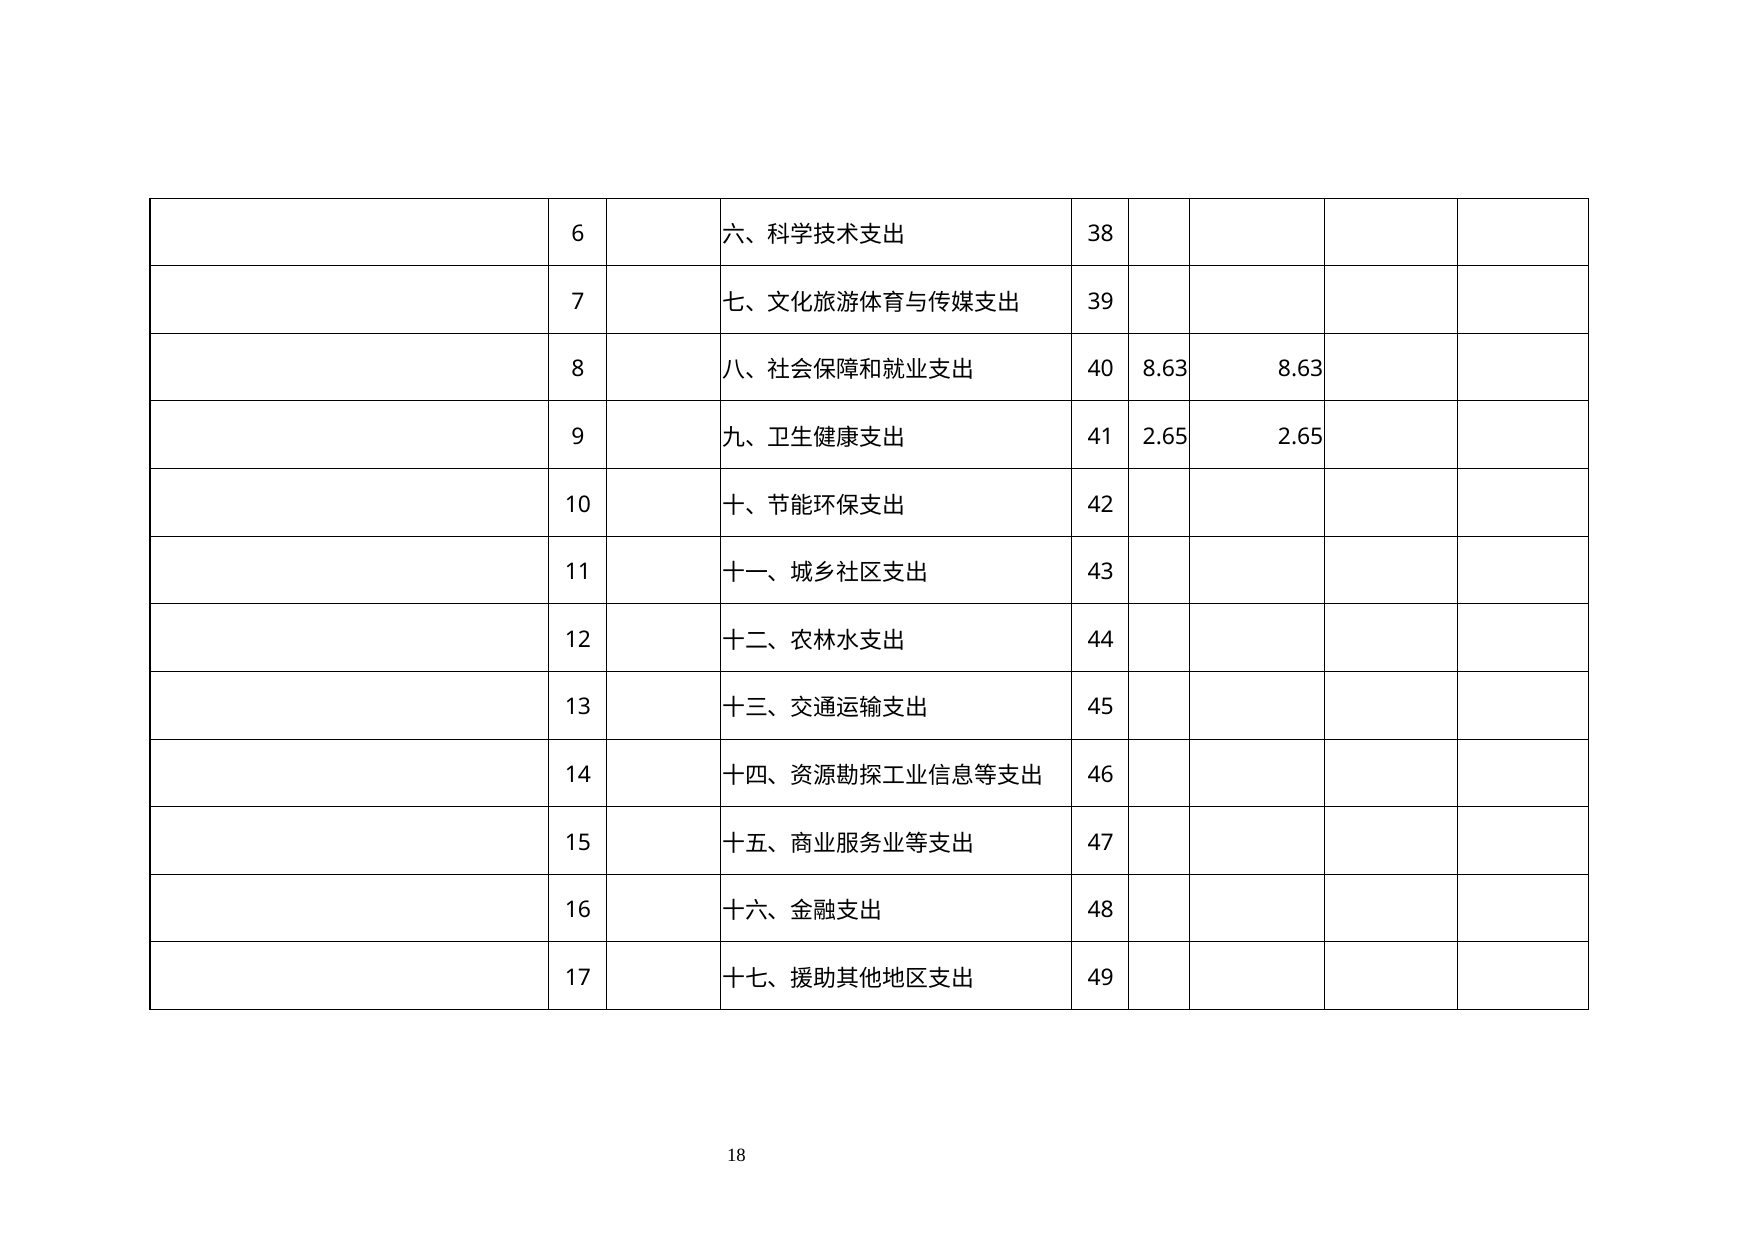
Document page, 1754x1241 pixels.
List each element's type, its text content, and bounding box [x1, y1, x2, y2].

table_cell [1190, 537, 1324, 603]
table_cell [151, 740, 548, 806]
table_cell [151, 266, 548, 333]
table_cell [1129, 604, 1189, 671]
table_cell [1129, 469, 1189, 536]
table_cell [1190, 740, 1324, 806]
table_cell [151, 604, 548, 671]
table_cell 九、卫生健康支出 [721, 401, 1071, 468]
table_cell [607, 401, 720, 468]
table_cell [1325, 807, 1457, 874]
table_cell [1325, 537, 1457, 603]
table_cell 6 [549, 199, 606, 265]
table_cell 44 [1072, 604, 1128, 671]
table_cell 7 [549, 266, 606, 333]
table_cell [1129, 537, 1189, 603]
table_cell [1190, 604, 1324, 671]
table_cell [151, 199, 548, 265]
table_cell 七、文化旅游体育与传媒支出 [721, 266, 1071, 333]
table_cell 9 [549, 401, 606, 468]
table_cell [607, 266, 720, 333]
table_cell 47 [1072, 807, 1128, 874]
table_cell [607, 672, 720, 738]
table_cell 43 [1072, 537, 1128, 603]
table_cell [1458, 334, 1588, 400]
table_cell [1458, 401, 1588, 468]
table_cell 2.65 [1190, 401, 1324, 468]
table_cell [1325, 672, 1457, 738]
table_cell [1458, 199, 1588, 265]
table_cell 39 [1072, 266, 1128, 333]
table_cell [1129, 740, 1189, 806]
table_cell 2.65 [1129, 401, 1189, 468]
table_cell [1458, 672, 1588, 738]
table_cell 17 [549, 942, 606, 1009]
table_cell [607, 604, 720, 671]
table_cell [1325, 469, 1457, 536]
table_cell 11 [549, 537, 606, 603]
table_cell [1325, 334, 1457, 400]
table_cell 六、科学技术支出 [721, 199, 1071, 265]
table_cell 十七、援助其他地区支出 [721, 942, 1071, 1009]
table_cell 12 [549, 604, 606, 671]
table_cell [151, 469, 548, 536]
table_cell [151, 334, 548, 400]
table_cell 14 [549, 740, 606, 806]
table_cell 8 [549, 334, 606, 400]
table_cell [1458, 266, 1588, 333]
table_cell [1190, 807, 1324, 874]
table_cell 十一、城乡社区支出 [721, 537, 1071, 603]
table_cell [1458, 469, 1588, 536]
table_cell [1190, 266, 1324, 333]
table_cell [1458, 875, 1588, 941]
table_cell [1325, 401, 1457, 468]
table_cell 16 [549, 875, 606, 941]
table_cell [1190, 672, 1324, 738]
table_cell [1458, 537, 1588, 603]
table_cell 8.63 [1129, 334, 1189, 400]
table_cell 十、节能环保支出 [721, 469, 1071, 536]
table_cell 45 [1072, 672, 1128, 738]
table_cell 13 [549, 672, 606, 738]
table_cell 49 [1072, 942, 1128, 1009]
table_cell 41 [1072, 401, 1128, 468]
table_cell [1458, 942, 1588, 1009]
table_cell [1325, 604, 1457, 671]
table_cell [607, 469, 720, 536]
table_cell [1129, 199, 1189, 265]
table_cell 十三、交通运输支出 [721, 672, 1071, 738]
table_cell 八、社会保障和就业支出 [721, 334, 1071, 400]
table_cell [1458, 740, 1588, 806]
table_cell [607, 740, 720, 806]
table_cell 40 [1072, 334, 1128, 400]
table_cell [1190, 875, 1324, 941]
table_cell [1458, 604, 1588, 671]
table_cell [607, 875, 720, 941]
table_cell [607, 807, 720, 874]
table_cell [1129, 672, 1189, 738]
table_cell [151, 672, 548, 738]
table_cell 十二、农林水支出 [721, 604, 1071, 671]
table_cell 8.63 [1190, 334, 1324, 400]
table_cell [607, 942, 720, 1009]
table_cell 38 [1072, 199, 1128, 265]
table_cell [151, 537, 548, 603]
table_cell [1129, 807, 1189, 874]
table_cell [1190, 199, 1324, 265]
table_cell 46 [1072, 740, 1128, 806]
table_cell [1190, 469, 1324, 536]
table_cell [607, 537, 720, 603]
table_cell 十六、金融支出 [721, 875, 1071, 941]
table_cell [1325, 740, 1457, 806]
table_cell [151, 875, 548, 941]
table_cell [1129, 942, 1189, 1009]
table_cell 十五、商业服务业等支出 [721, 807, 1071, 874]
table_cell [607, 334, 720, 400]
table_cell [151, 942, 548, 1009]
table_cell [1129, 266, 1189, 333]
table_cell [1325, 199, 1457, 265]
table_cell [1190, 942, 1324, 1009]
table_cell [151, 807, 548, 874]
table_cell [1325, 875, 1457, 941]
table_cell 42 [1072, 469, 1128, 536]
table_cell 十四、资源勘探工业信息等支出 [721, 740, 1071, 806]
table_cell [1458, 807, 1588, 874]
table_cell 15 [549, 807, 606, 874]
table_cell [607, 199, 720, 265]
table_cell [1325, 942, 1457, 1009]
table_cell 10 [549, 469, 606, 536]
table_cell [1325, 266, 1457, 333]
table_cell 48 [1072, 875, 1128, 941]
table_cell [1129, 875, 1189, 941]
table_cell [151, 401, 548, 468]
